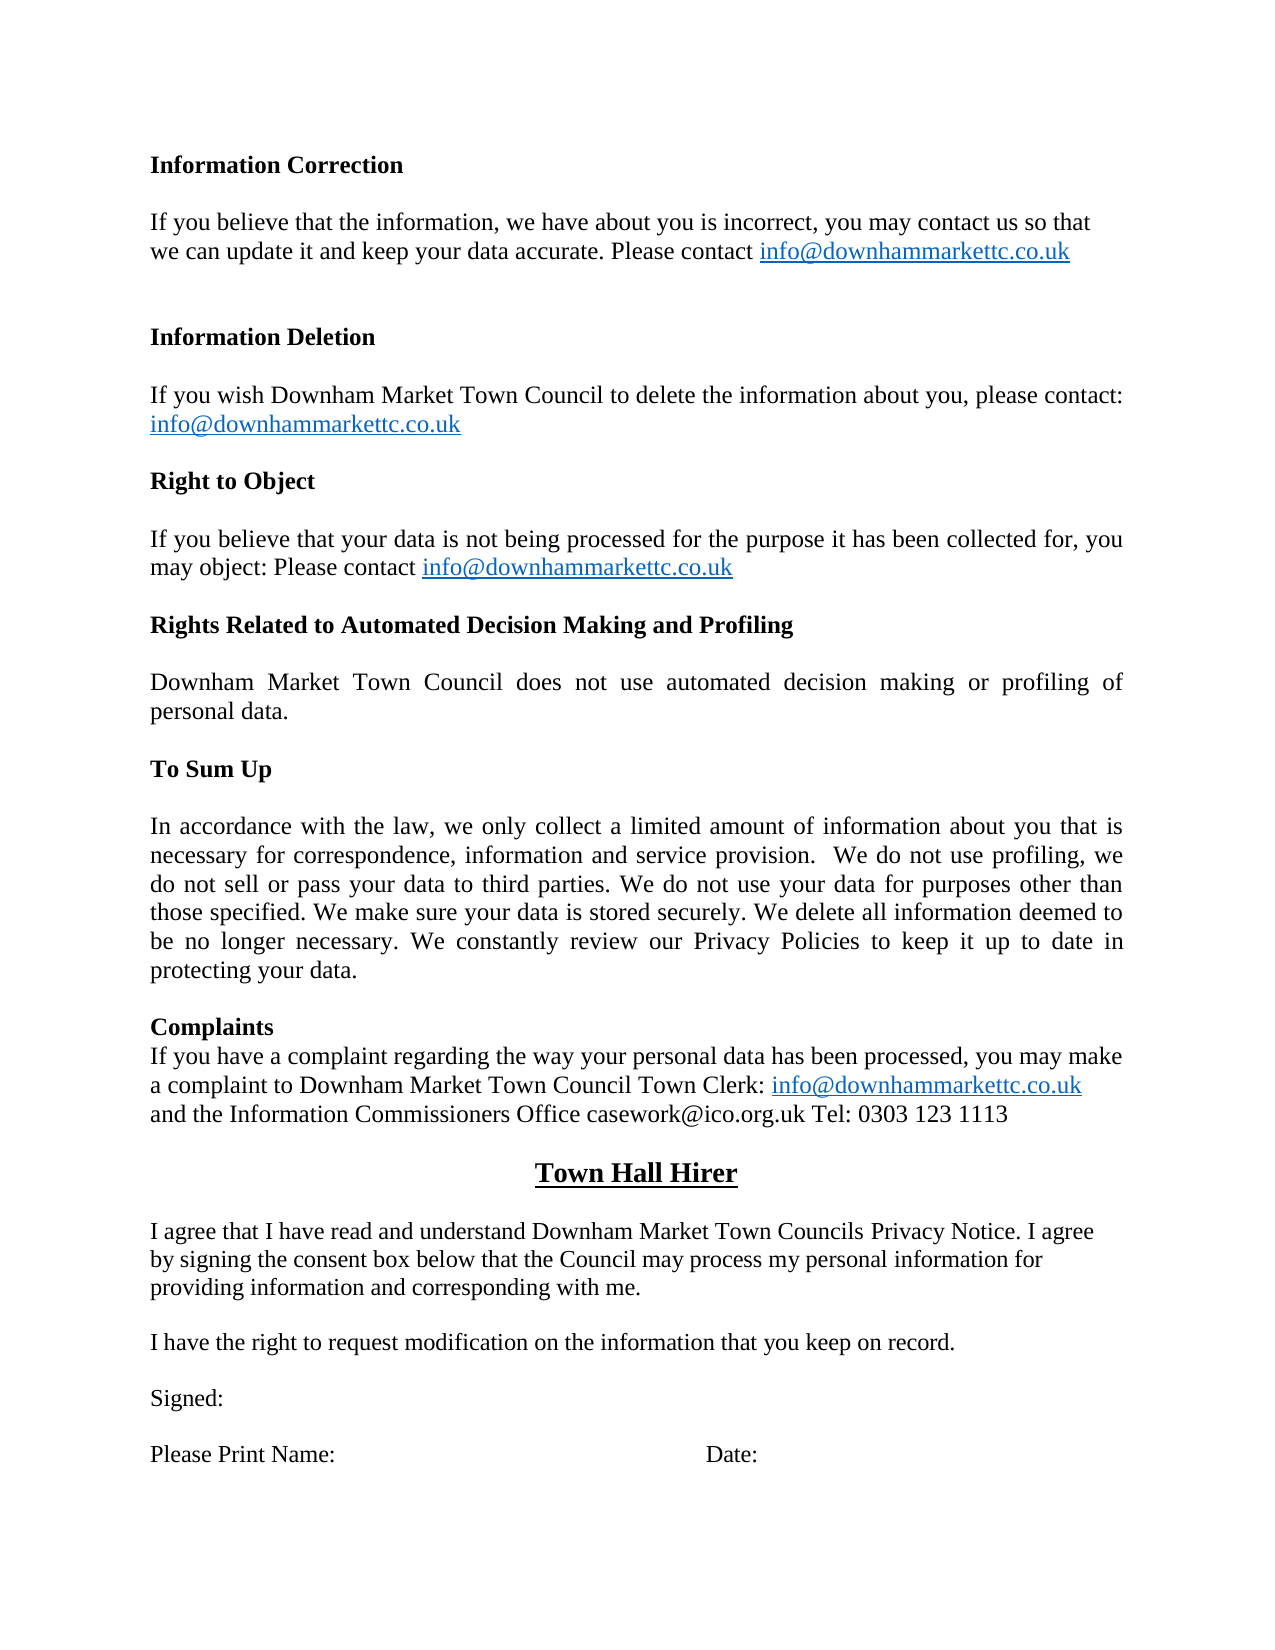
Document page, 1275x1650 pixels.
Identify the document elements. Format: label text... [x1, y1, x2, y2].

text Downham Market Town Council does not use automated decision making or profiling of personal data. [150, 667, 1125, 725]
text If you wish Downham Market Town Council to delete the information about you, please contact: info@downhammarkettc.co.uk [150, 380, 1125, 437]
text Rights Related to Automated Decision Making and Profiling [150, 610, 1125, 639]
text Information Deletion [150, 322, 1125, 351]
text If you believe that the information, we have about you is incorrect, you may contact us so that we can update it and keep your data accurate. Please contact info@downhammarkettc.co.uk [150, 207, 1125, 265]
text To Sum Up [150, 754, 1125, 782]
text If you have a complaint regarding the way your personal data has been processed, you may make a complaint to Downham Market Town Council Town Clerk: info@downhammarkettc.co.uk and the Information Commissioners Office casework@ico.org.uk Tel: 0303 123 1113 [150, 1041, 1125, 1127]
text Right to Object [150, 466, 1125, 495]
text Complaints [150, 1012, 1125, 1041]
text If you believe that your data is not being processed for the purpose it has been collected for, you may object: Please contact info@downhammarkettc.co.uk [150, 524, 1125, 581]
text Information Correction [150, 150, 1125, 179]
text In accordance with the law, we only collect a limited amount of information about you that is necessary for correspondence, information and service provision. We do not use profiling, we do not sell or pass your data to third parties. We do not use your data for purposes other than those specified. We make sure your data is stored securely. We delete all information deemed to be no longer necessary. We constantly review our Privacy Policies to keep it up to date in protecting your data. [150, 811, 1125, 984]
